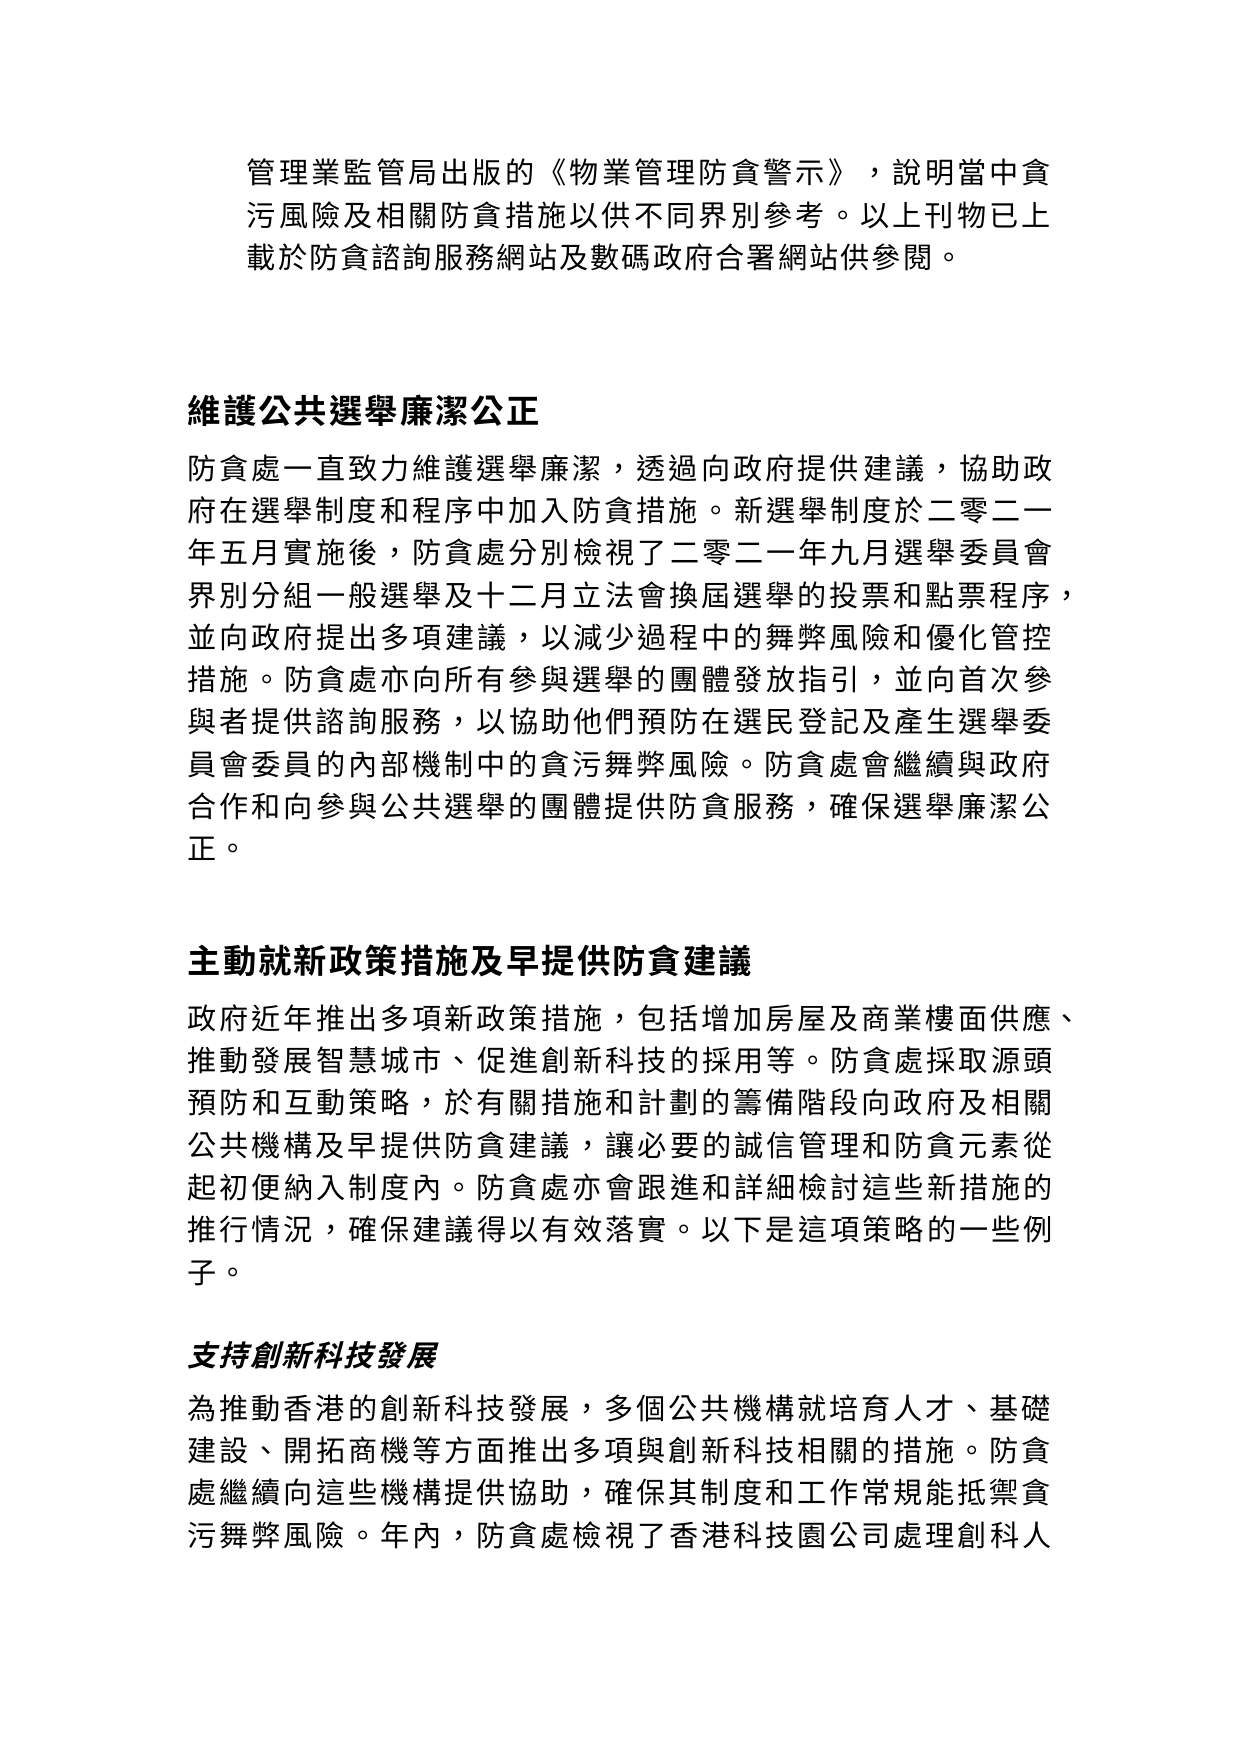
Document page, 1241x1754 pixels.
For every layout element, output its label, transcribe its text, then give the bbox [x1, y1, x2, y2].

text 政府近年推出多項新政策措施，包括增加房屋及商業樓面供應、推動發展智慧城市、促進創新科技的採用等。防貪處採取源頭預防和互動策略，於有關措施和計劃的籌備階段向政府及相關公共機構及早提供防貪建議，讓必要的誠信管理和防貪元素從起初便納入制度內。防貪處亦會跟進和詳細檢討這些新措施的推行情況，確保建議得以有效落實。以下是這項策略的一些例子。 [187, 995, 1053, 1291]
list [187, 150, 1053, 277]
text 維護公共選舉廉潔公正 [187, 385, 1053, 433]
list 防貪處一直致力維護選舉廉潔，透過向政府提供建議，協助政府在選舉制度和程序中加入防貪措施。新選舉制度於二零二一年五月實施後，防貪處分別檢視了二零二一年九月選舉委員會界別分組一般選舉及十二月立法會換屆選舉的投票和點票程序，並向政府提出多項建議，以減少過程中的舞弊風險和優化管控措施。防貪處亦向所有參與選舉的團體發放指引，並向首次參與者提供諮詢服務，以協助他們預防在選民登記及產生選舉委員會委員的內部機制中的貪污舞弊風險。防貪處會繼續與政府合作和向參與公共選舉的團體提供防貪服務，確保選舉廉潔公正。 [187, 445, 1053, 868]
text 支持創新科技發展 [187, 1332, 1053, 1375]
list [187, 1385, 1053, 1554]
text 主動就新政策措施及早提供防貪建議 [187, 935, 1053, 983]
